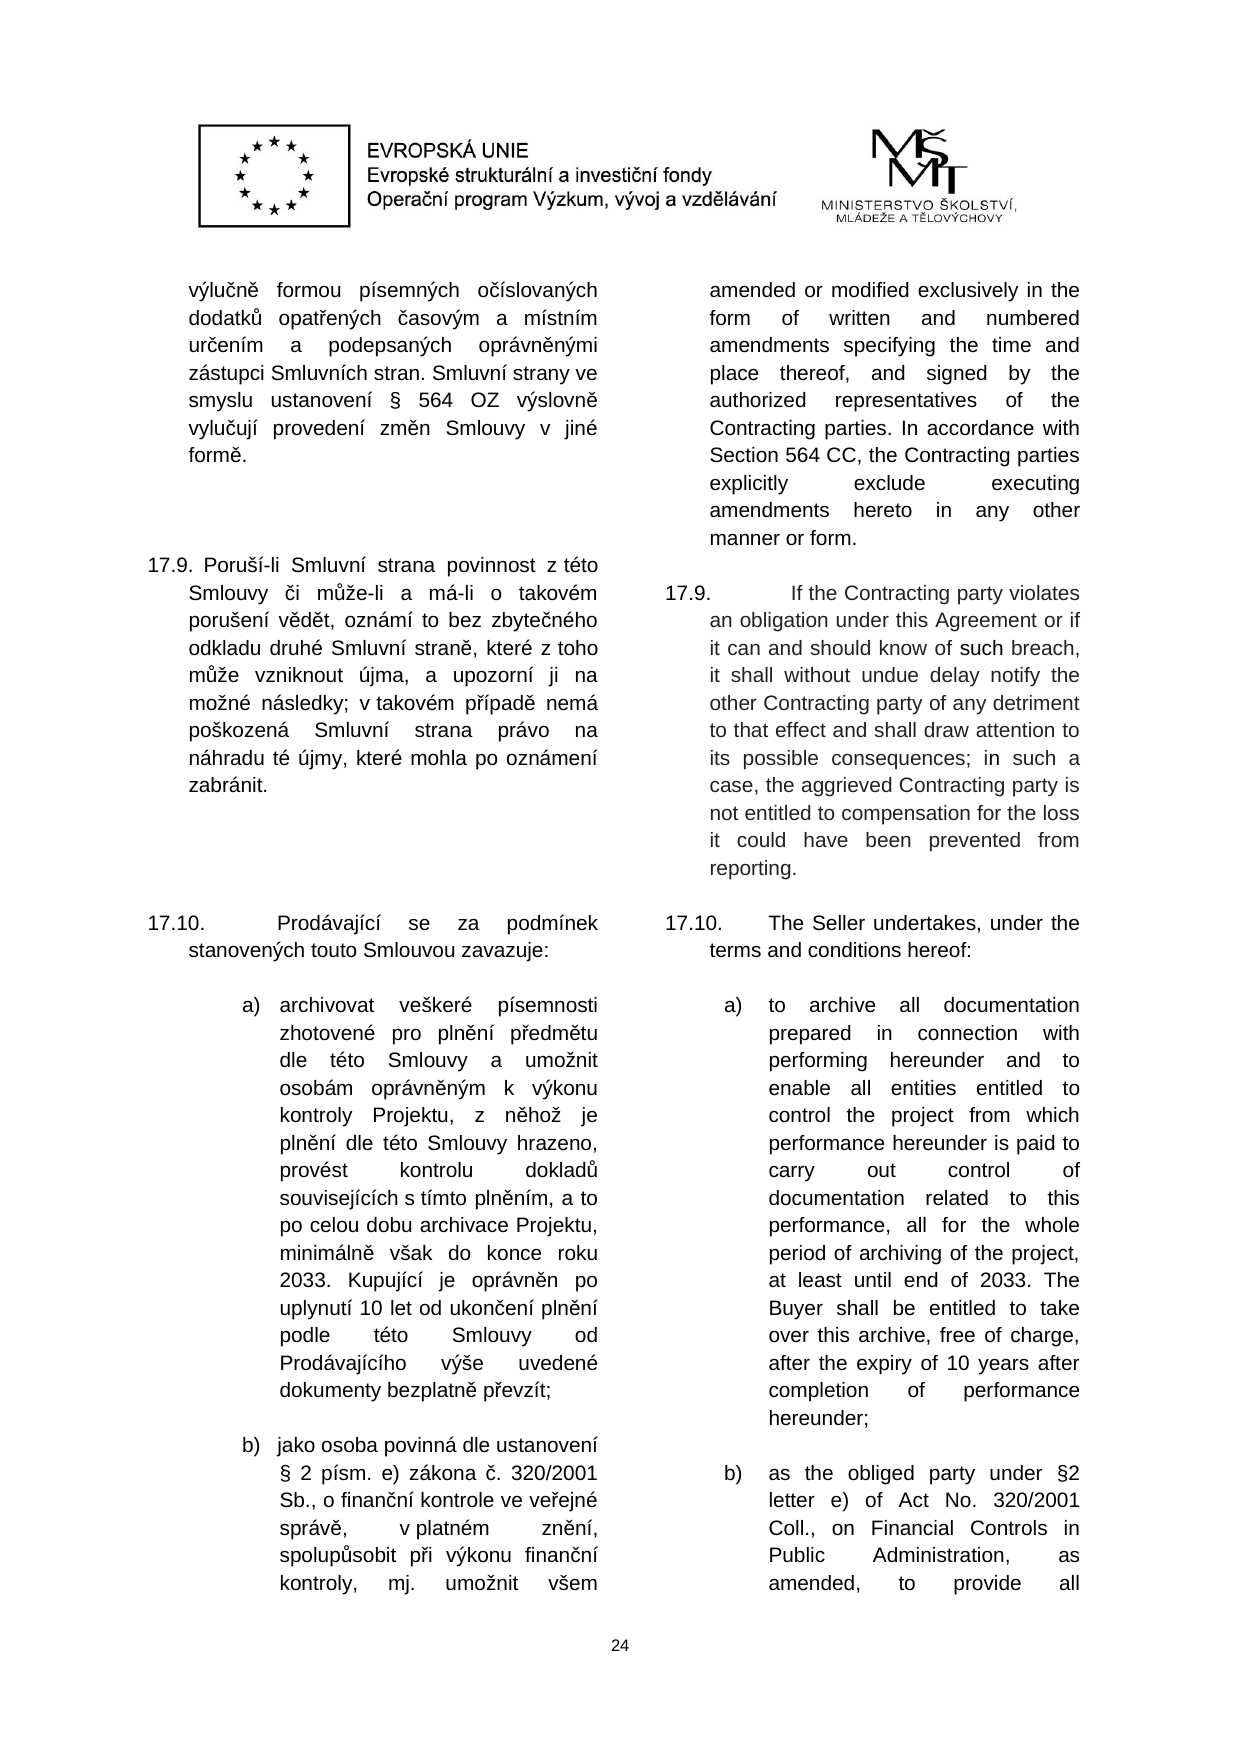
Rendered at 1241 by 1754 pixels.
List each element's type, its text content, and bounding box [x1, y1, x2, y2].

picture [147, 73, 1067, 278]
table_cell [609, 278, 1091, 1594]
